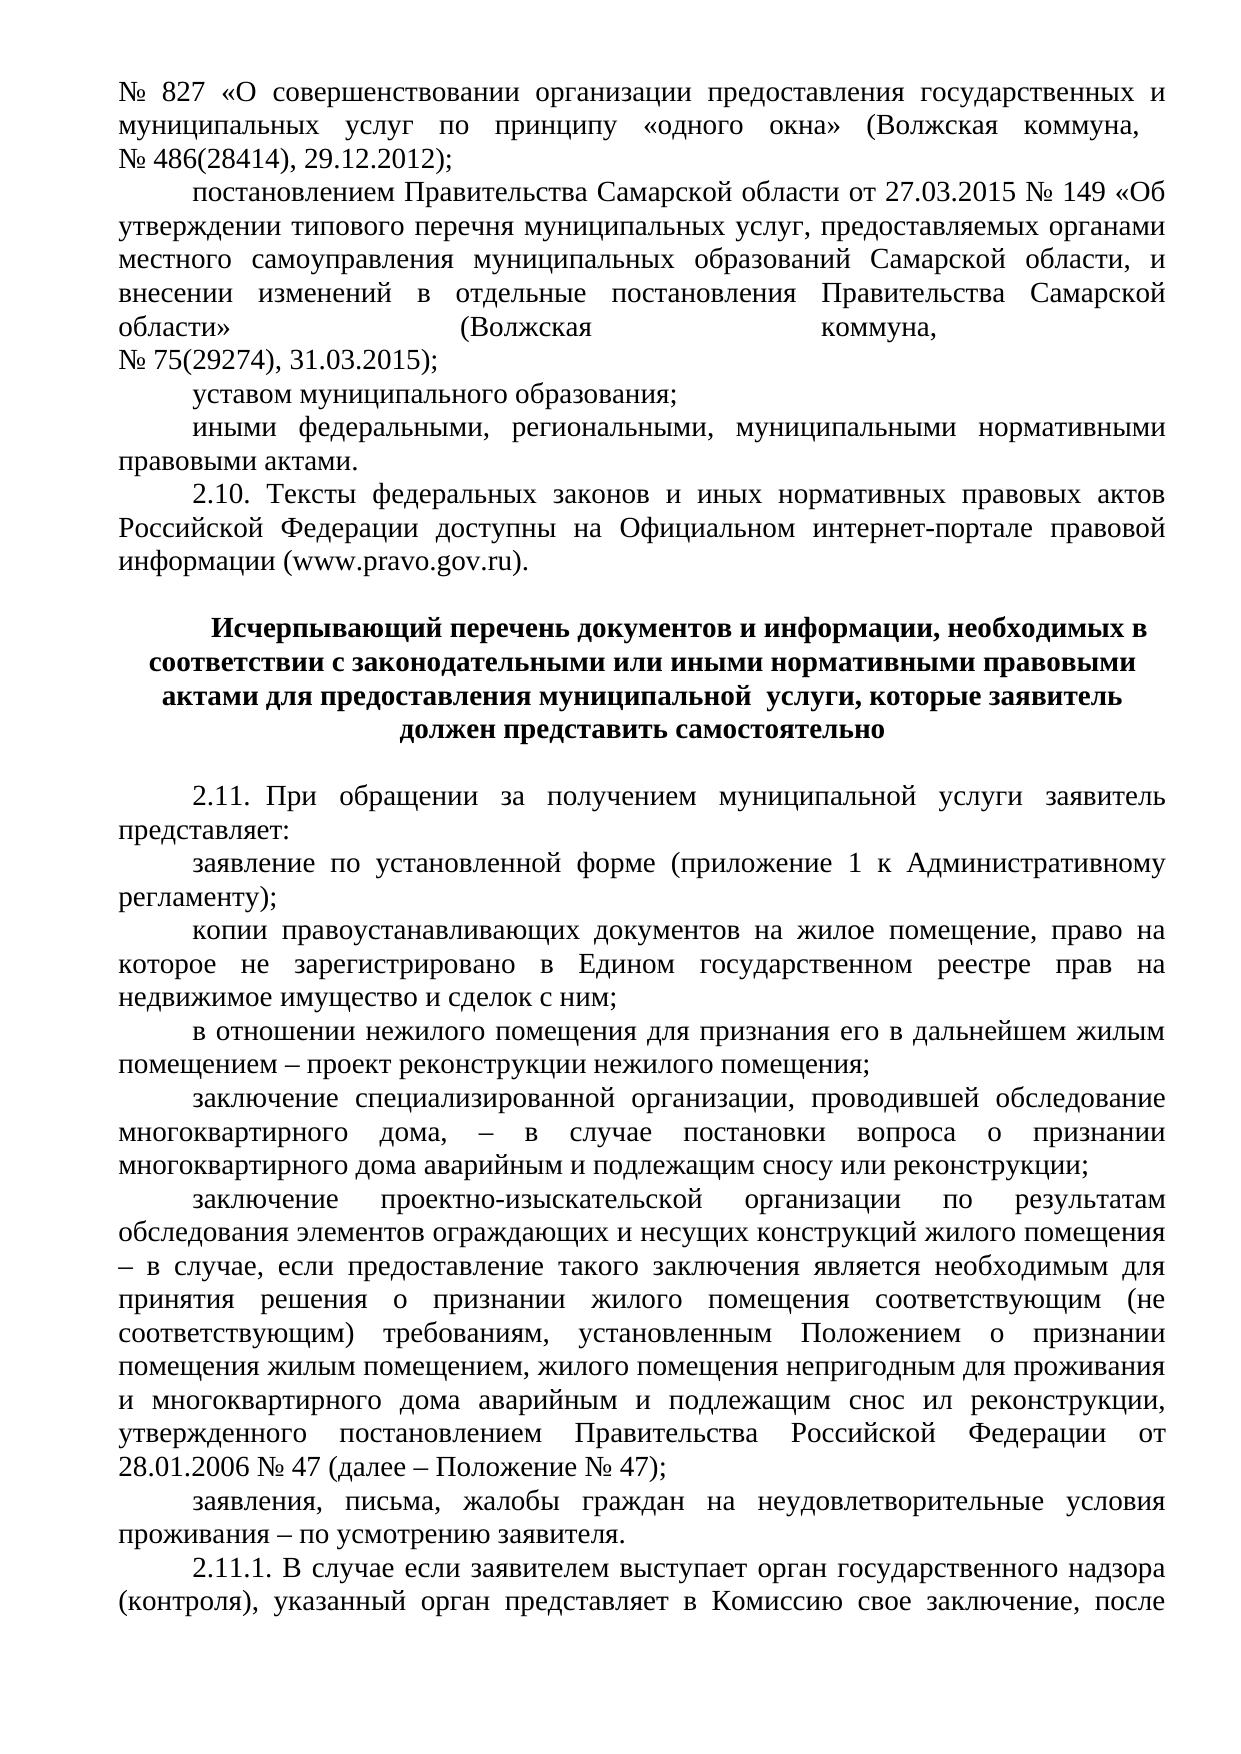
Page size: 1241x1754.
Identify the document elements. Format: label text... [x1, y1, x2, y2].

text 2.11. При обращении за получением муниципальной услуги заявитель представляет: [118, 778, 1167, 845]
text в отношении нежилого помещения для признания его в дальнейшем жилым помещением – проект реконструкции нежилого помещения; [118, 1013, 1167, 1080]
text заключение специализированной организации, проводившей обследование многоквартирного дома, – в случае постановки вопроса о признании многоквартирного дома аварийным и подлежащим сносу или реконструкции; [118, 1080, 1167, 1181]
text заявления, письма, жалобы граждан на неудовлетворительные условия проживания – по усмотрению заявителя. [118, 1483, 1167, 1550]
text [118, 1550, 1167, 1617]
text заявление по установленной форме (приложение 1 к Административному регламенту); [118, 845, 1167, 912]
text постановлением Правительства Самарской области от 27.03.2015 № 149 «Об утверждении типового перечня муниципальных услуг, предоставляемых органами местного самоуправления муниципальных образований Самарской области, и внесении изменений в отдельные постановления Правительства Самарской области» (Волжская коммуна, № 75(29274), 31.03.2015); [118, 174, 1167, 376]
text Исчерпывающий перечень документов и информации, необходимых в соответствии с законодательными или иными нормативными правовыми актами для предоставления муниципальной услуги, которые заявитель должен представить самостоятельно [118, 611, 1167, 745]
text заключение проектно-изыскательской организации по результатам обследования элементов ограждающих и несущих конструкций жилого помещения – в случае, если предоставление такого заключения является необходимым для принятия решения о признании жилого помещения соответствующим (не соответствующим) требованиям, установленным Положением о признании помещения жилым помещением, жилого помещения непригодным для проживания и многоквартирного дома аварийным и подлежащим снос ил реконструкции, утвержденного постановлением Правительства Российской Федерации от 28.01.2006 № 47 (далее – Положение № 47); [118, 1181, 1167, 1483]
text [118, 74, 1167, 174]
text 2.10. Тексты федеральных законов и иных нормативных правовых актов Российской Федерации доступны на Официальном интернет-портале правовой информации (www.pravo.gov.ru). [118, 476, 1167, 577]
text копии правоустанавливающих документов на жилое помещение, право на которое не зарегистрировано в Едином государственном реестре прав на недвижимое имущество и сделок с ним; [118, 912, 1167, 1013]
text уставом муниципального образования; [118, 376, 1167, 409]
text иными федеральными, региональными, муниципальными нормативными правовыми актами. [118, 409, 1167, 476]
